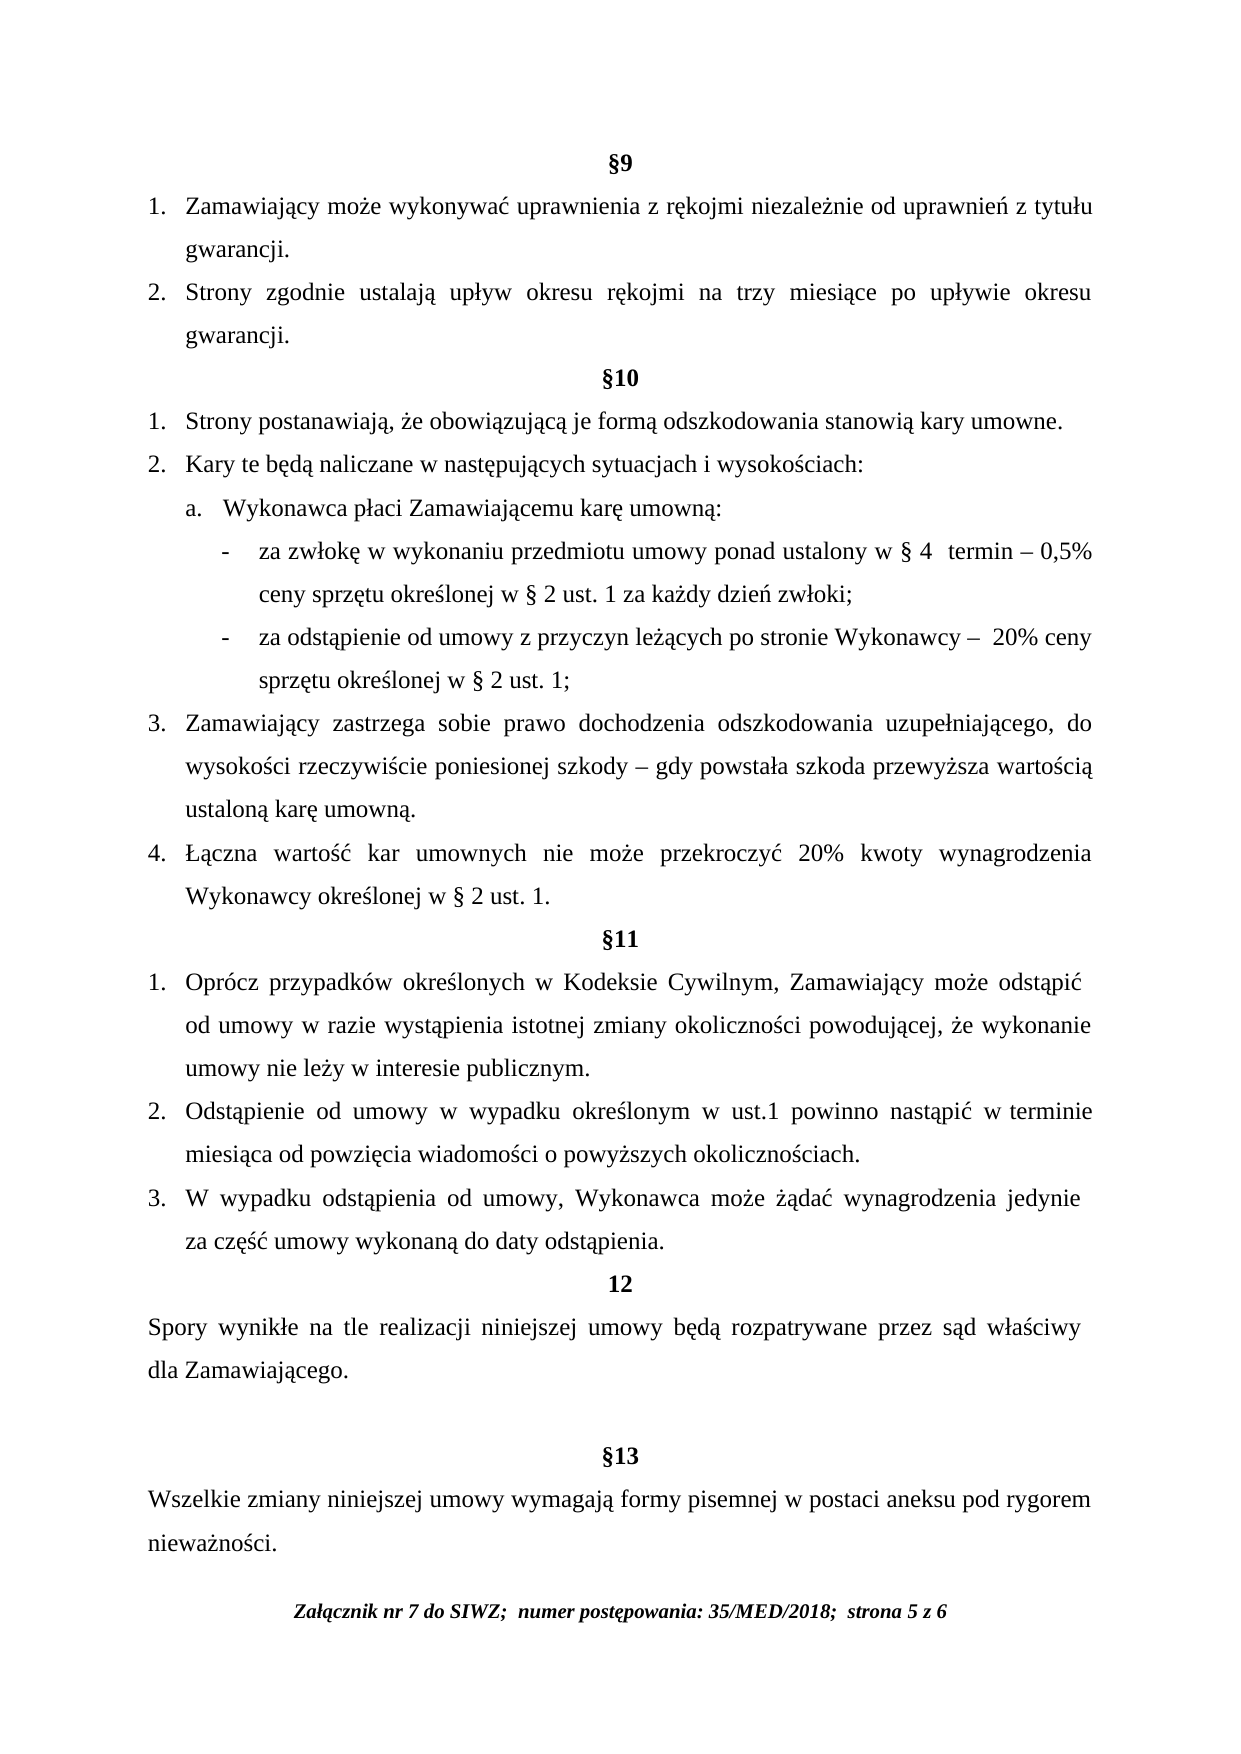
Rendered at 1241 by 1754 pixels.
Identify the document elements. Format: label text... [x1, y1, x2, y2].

text §10 [148, 363, 1093, 392]
text Spory wynikłe na tle realizacji niniejszej umowy będą rozpatrywane przez sąd właściwy dla Zamawiającego. [148, 1312, 1093, 1384]
list Wykonawca płaci Zamawiającemu karę umowną: [185, 493, 1093, 521]
list Strony zgodnie ustalają upływ okresu rękojmi na trzy miesiące po upływie okresu gwarancji. [148, 277, 1093, 349]
list Zamawiający może wykonywać uprawnienia z rękojmi niezależnie od uprawnień z tytułu gwarancji. [148, 191, 1093, 263]
list Odstąpienie od umowy w wypadku określonym w ust.1 powinno nastąpić w terminie miesiąca od powzięcia wiadomości o powyższych okolicznościach. [148, 1096, 1093, 1168]
text §13 [148, 1441, 1093, 1470]
text Wszelkie zmiany niniejszej umowy wymagają formy pisemnej w postaci aneksu pod rygorem nieważności. [148, 1484, 1093, 1556]
list za odstąpienie od umowy z przyczyn leżących po stronie Wykonawcy – 20% ceny sprzętu określonej w § 2 ust. 1; [221, 622, 1093, 694]
list Strony postanawiają, że obowiązującą je formą odszkodowania stanowią kary umowne. [148, 406, 1093, 435]
list za zwłokę w wykonaniu przedmiotu umowy ponad ustalony w § 4 termin – 0,5% ceny sprzętu określonej w § 2 ust. 1 za każdy dzień zwłoki; [221, 536, 1093, 608]
text §9 [148, 148, 1093, 176]
text §11 [148, 924, 1093, 953]
list Łączna wartość kar umownych nie może przekroczyć 20% kwoty wynagrodzenia Wykonawcy określonej w § 2 ust. 1. [148, 838, 1093, 909]
list Zamawiający zastrzega sobie prawo dochodzenia odszkodowania uzupełniającego, do wysokości rzeczywiście poniesionej szkody – gdy powstała szkoda przewyższa wartością ustaloną karę umowną. [148, 708, 1093, 823]
text 12 [148, 1269, 1093, 1298]
list Kary te będą naliczane w następujących sytuacjach i wysokościach: [148, 449, 1093, 478]
list W wypadku odstąpienia od umowy, Wykonawca może żądać wynagrodzenia jedynie za część umowy wykonaną do daty odstąpienia. [148, 1183, 1093, 1254]
list Oprócz przypadków określonych w Kodeksie Cywilnym, Zamawiający może odstąpić od umowy w razie wystąpienia istotnej zmiany okoliczności powodującej, że wykonanie umowy nie leży w interesie publicznym. [148, 967, 1093, 1082]
